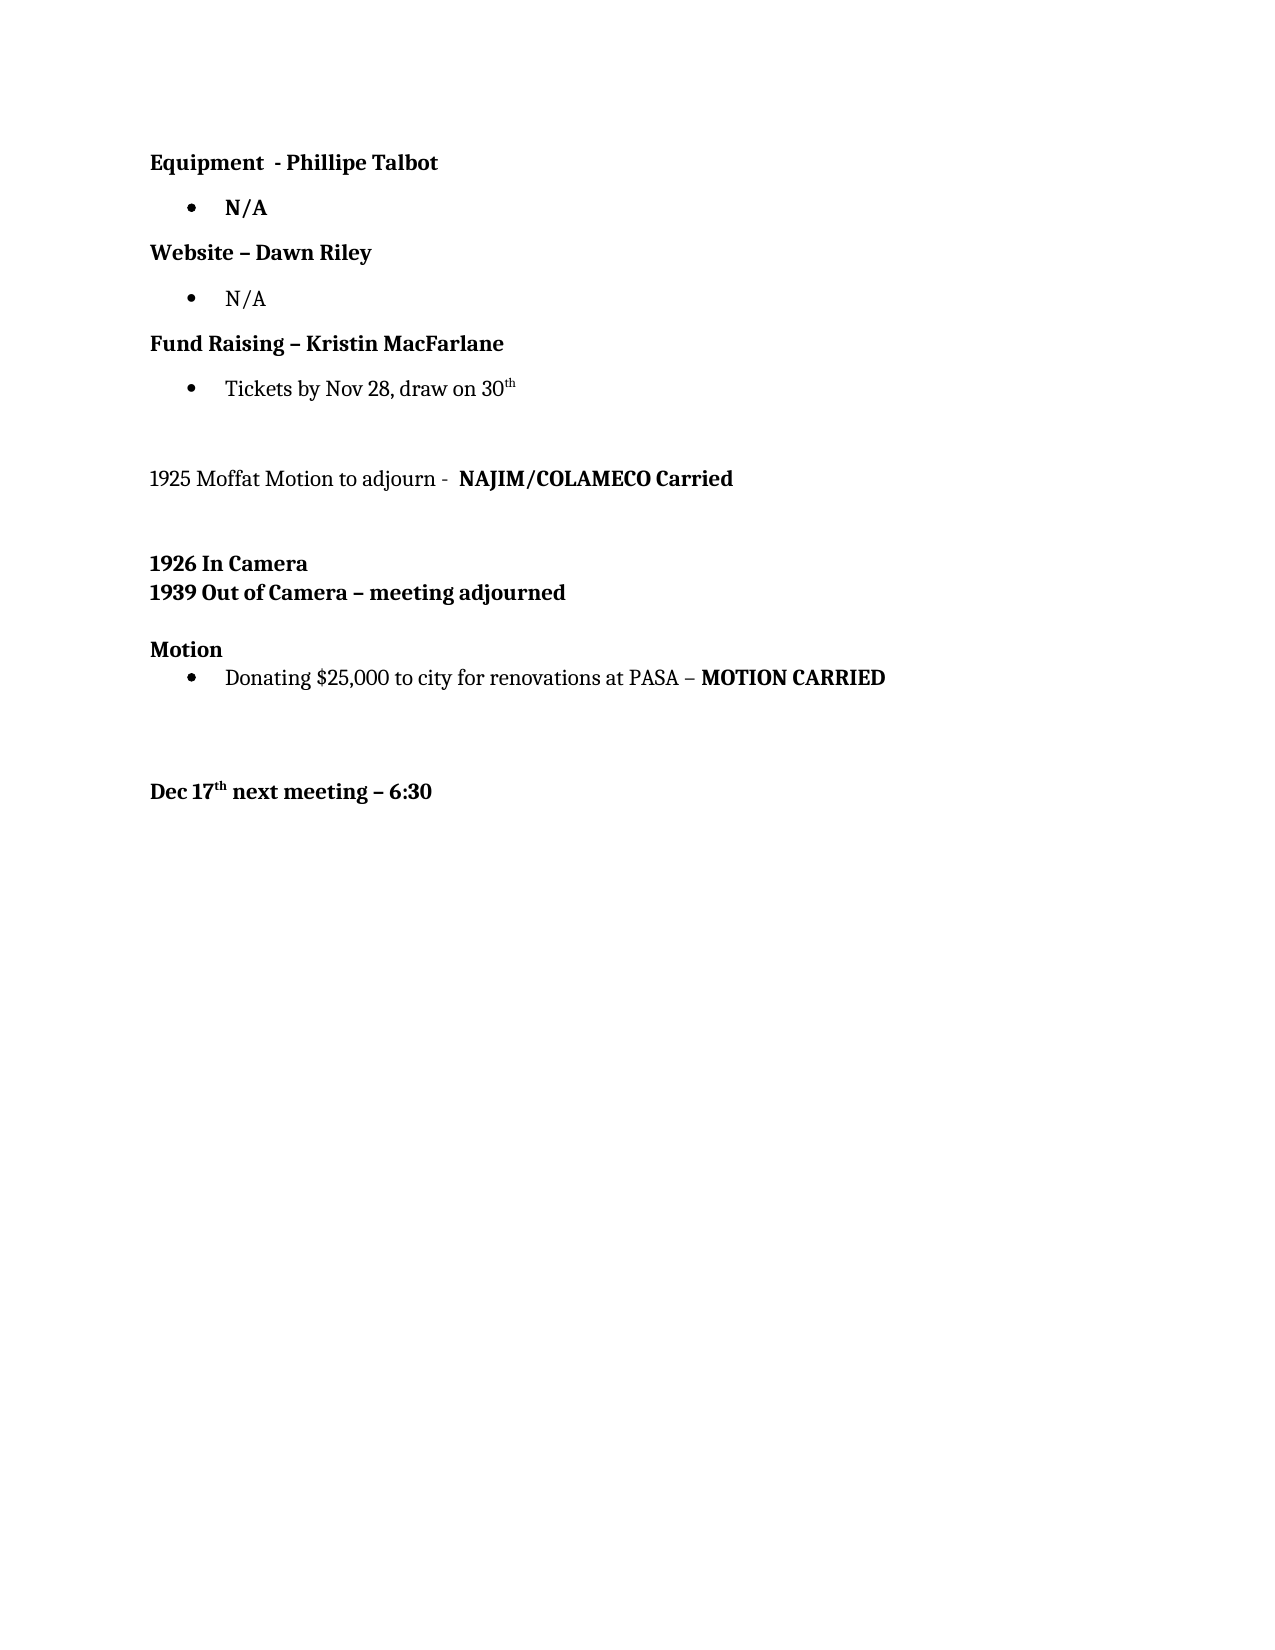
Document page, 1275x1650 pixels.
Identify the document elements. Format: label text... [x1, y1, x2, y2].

text Fund Raising – Kristin MacFarlane [150, 330, 1125, 357]
text 1926 In Camera [150, 551, 1125, 577]
text Website – Dawn Riley [150, 240, 1125, 267]
text Equipment - Phillipe Talbot [150, 150, 1125, 176]
list N/A [187, 195, 1125, 221]
text 1939 Out of Camera – meeting adjourned [150, 579, 1125, 606]
list N/A [187, 285, 1125, 312]
text Motion [150, 636, 1125, 663]
list Donating $25,000 to city for renovations at PASA – MOTION CARRIED [187, 665, 1125, 691]
list Tickets by Nov 28, draw on 30th [187, 376, 1125, 402]
text Dec 17th next meeting – 6:30 [150, 778, 1125, 805]
text 1925 Moffat Motion to adjourn - NAJIM/COLAMECO Carried [150, 466, 1125, 492]
